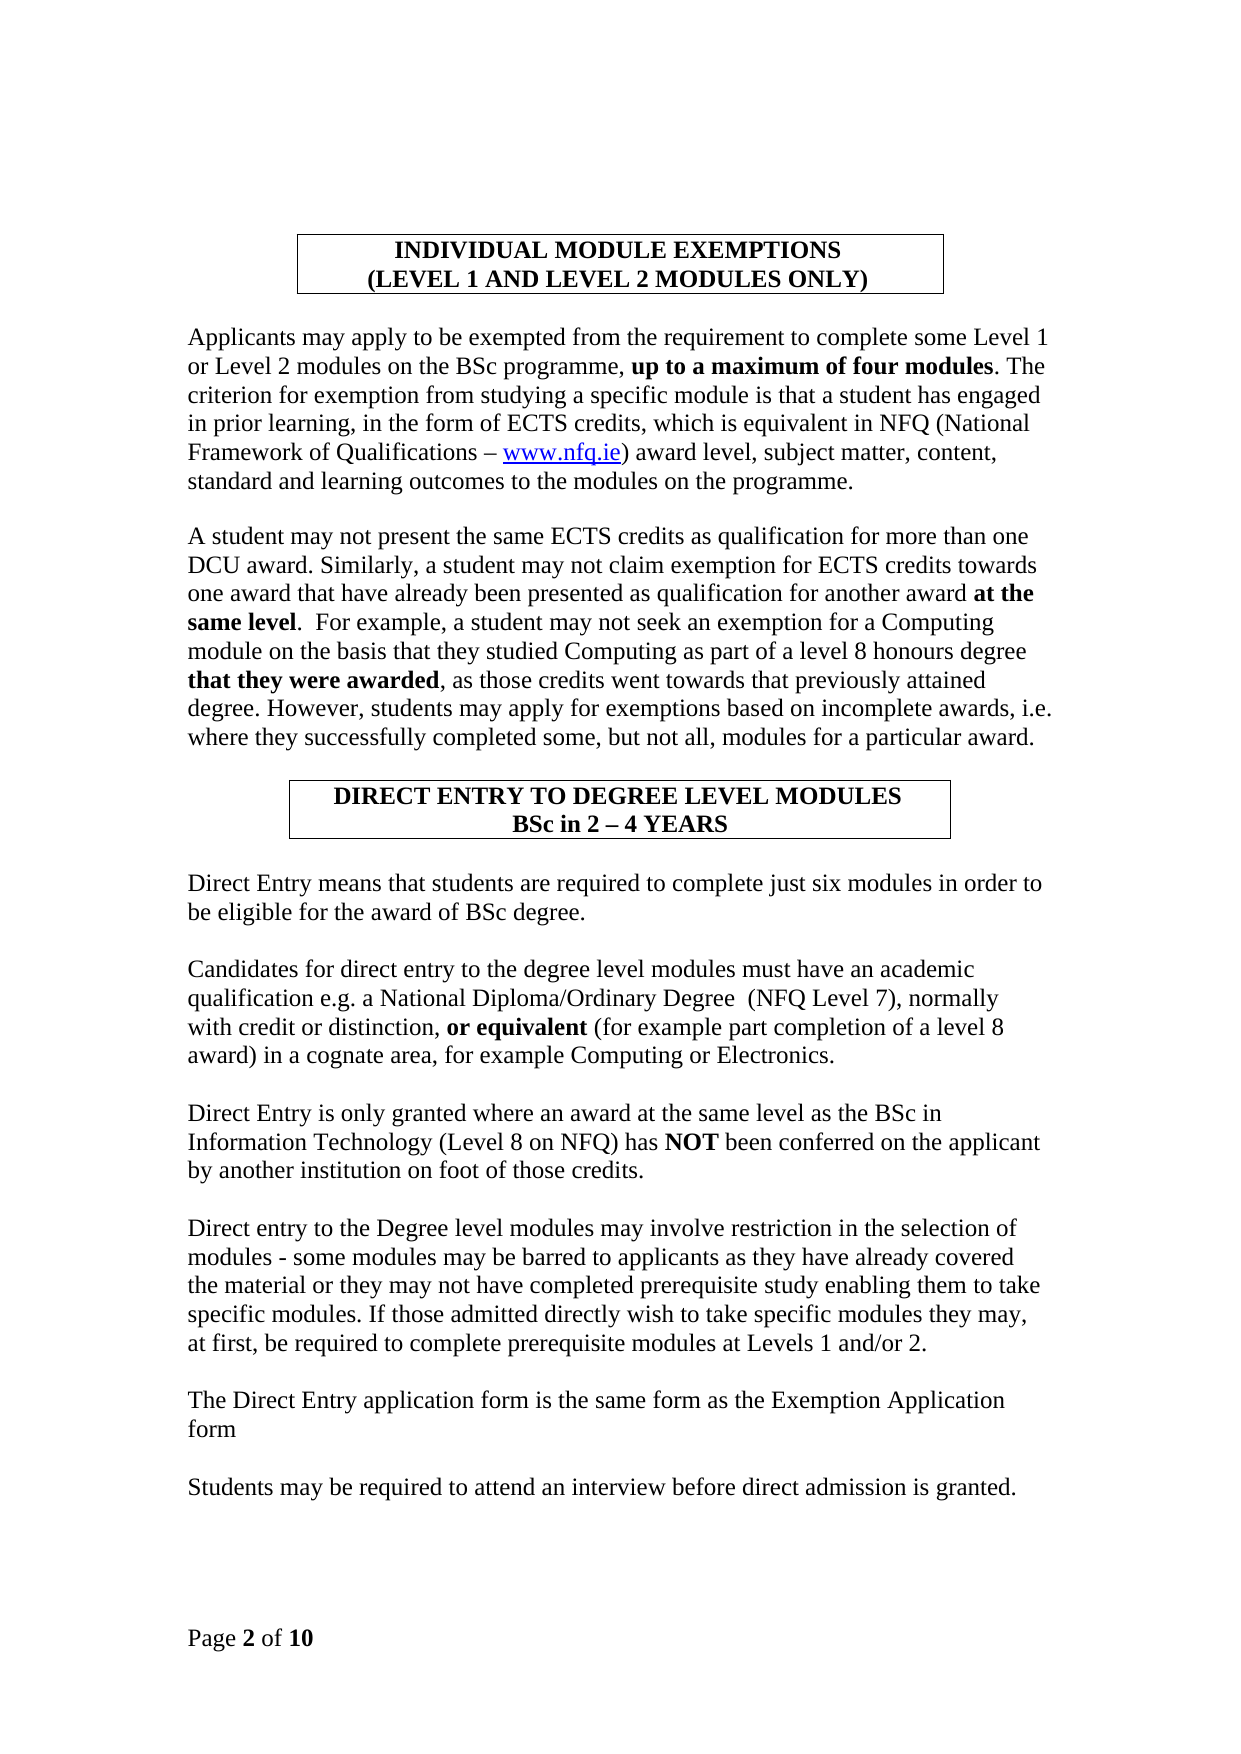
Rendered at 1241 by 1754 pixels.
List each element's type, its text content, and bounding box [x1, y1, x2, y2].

text A student may not present the same ECTS credits as qualification for more than one DCU award. Similarly, a student may not claim exemption for ECTS credits towards one award that have already been presented as qualification for another award at the same level. For example, a student may not seek an exemption for a Computing module on the basis that they studied Computing as part of a level 8 honours degree that they were awarded, as those credits went towards that previously attained degree. However, students may apply for exemptions based on incomplete awards, i.e. where they successfully completed some, but not all, modules for a particular award. [187, 521, 1053, 751]
table_header DIRECT ENTRY TO DEGREE LEVEL MODULES BSc in 2 – 4 YEARS [290, 781, 950, 838]
table_header INDIVIDUAL MODULE EXEMPTIONS (LEVEL 1 AND LEVEL 2 MODULES ONLY) [298, 235, 943, 292]
text Applicants may apply to be exempted from the requirement to complete some Level 1 or Level 2 modules on the BSc programme, up to a maximum of four modules. The criterion for exemption from studying a specific module is that a student has engaged in prior learning, in the form of ECTS credits, which is equivalent in NFQ (National Framework of Qualifications – www.nfq.ie) award level, subject matter, content, standard and learning outcomes to the modules on the programme. [187, 322, 1053, 495]
text Direct entry to the Degree level modules may involve restriction in the selection of modules - some modules may be barred to applicants as they have already covered the material or they may not have completed prerequisite study enabling them to take specific modules. If those admitted directly wish to take specific modules they may, at first, be required to complete prerequisite modules at Levels 1 and/or 2. [187, 1213, 1048, 1357]
text Direct Entry means that students are required to complete just six modules in order to be eligible for the award of BSc degree. [187, 868, 1048, 926]
text The Direct Entry application form is the same form as the Exemption Application form [187, 1386, 1048, 1443]
text Candidates for direct entry to the degree level modules must have an academic qualification e.g. a National Diploma/Ordinary Degree (NFQ Level 7), normally with credit or distinction, or equivalent (for example part completion of a level 8 award) in a cognate area, for example Computing or Electronics. [187, 954, 1048, 1069]
text Students may be required to attend an interview before direct admission is granted. [187, 1472, 1048, 1501]
text Direct Entry is only granted where an award at the same level as the BSc in Information Technology (Level 8 on NFQ) has NOT been conferred on the applicant by another institution on foot of those credits. [187, 1098, 1048, 1184]
